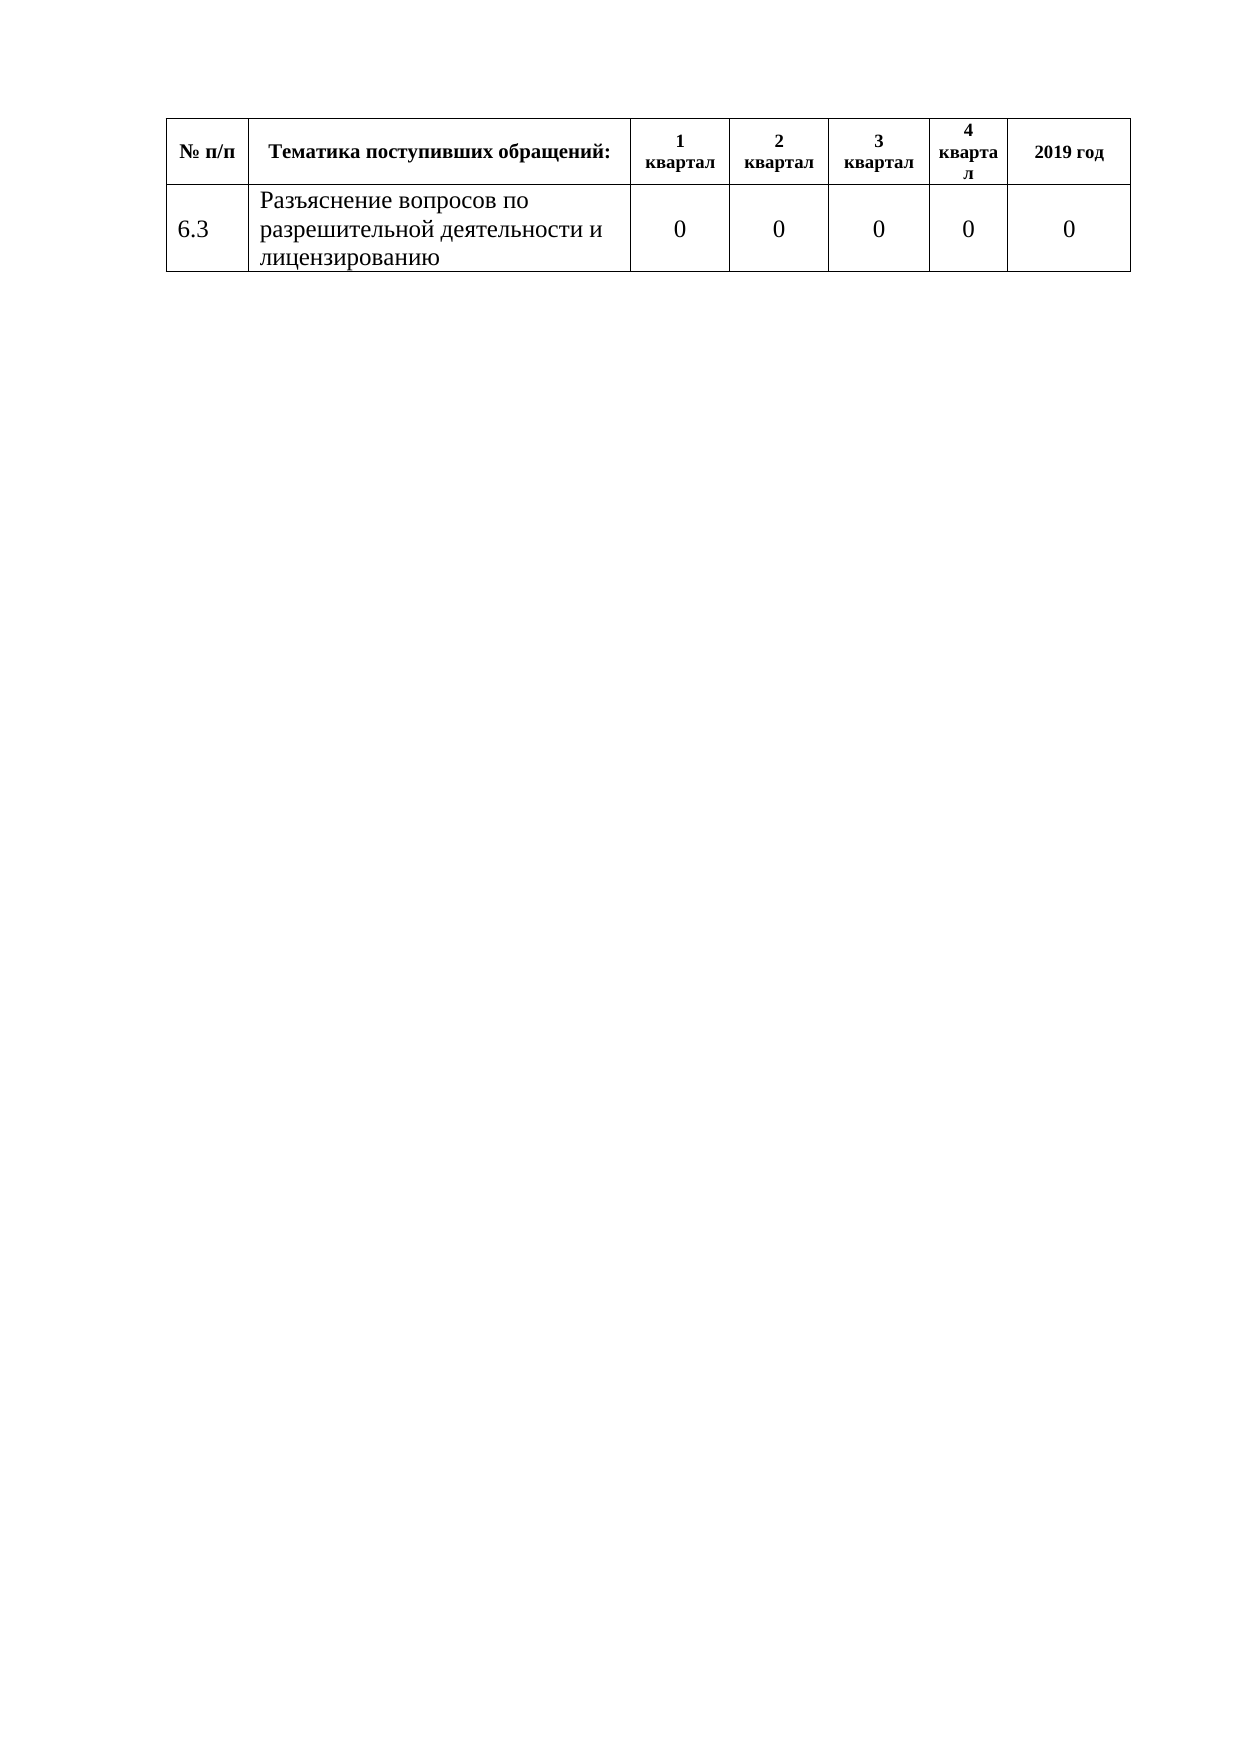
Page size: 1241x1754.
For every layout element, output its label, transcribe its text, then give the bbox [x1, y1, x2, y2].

table_cell 0 [631, 185, 729, 271]
table_header № п/п [167, 119, 248, 184]
table_header 2019 год [1008, 119, 1130, 184]
table_header Тематика поступивших обращений: [249, 119, 630, 184]
table_cell 0 [829, 185, 929, 271]
table_cell 0 [1008, 185, 1130, 271]
table_cell Разъяснение вопросов по разрешительной деятельности и лицензированию [249, 185, 630, 271]
table_cell 0 [930, 185, 1007, 271]
table_header 2 квартал [730, 119, 828, 184]
table_header 3 квартал [829, 119, 929, 184]
table_header 1 квартал [631, 119, 729, 184]
table_cell 6.3 [167, 185, 248, 271]
table_header 4 квартал [930, 119, 1007, 184]
table_cell 0 [730, 185, 828, 271]
